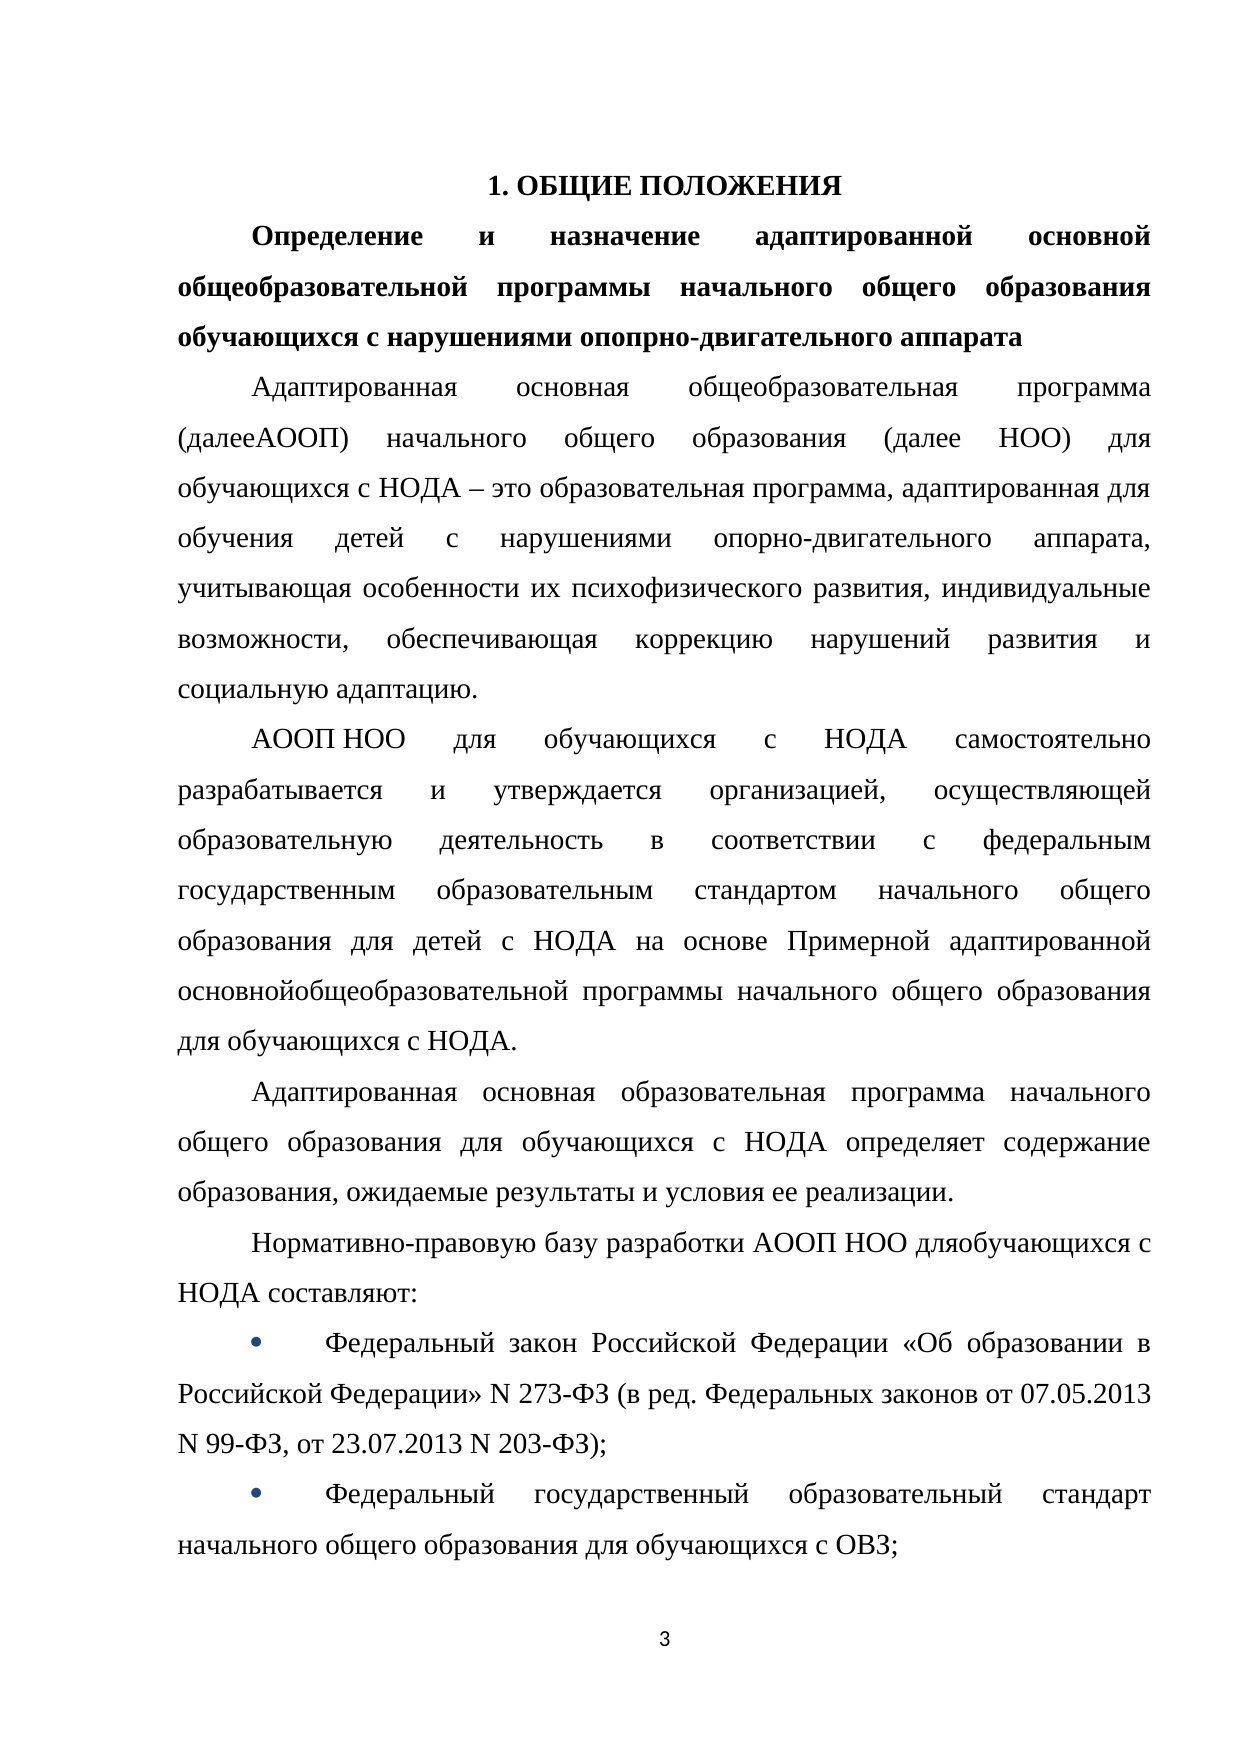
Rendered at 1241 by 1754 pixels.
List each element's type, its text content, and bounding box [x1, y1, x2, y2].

list Федеральный закон Российской Федерации «Об образовании в Российской Федерации» N 273-ФЗ (в ред. Федеральных законов от 07.05.2013 N 99-ФЗ, от 23.07.2013 N 203-ФЗ); [177, 1325, 1152, 1459]
list Федеральный государственный образовательный стандарт начального общего образования для обучающихся с ОВЗ; [177, 1476, 1152, 1560]
text Адаптированная основная общеобразовательная программа (далееАООП) начального общего образования (далее НОО) для обучающихся с НОДА – это образовательная программа, адаптированная для обучения детей с нарушениями опорно-двигательного аппарата, учитывающая особенности их психофизического развития, индивидуальные возможности, обеспечивающая коррекцию нарушений развития и социальную адаптацию. [177, 369, 1152, 705]
subtitle 1. ОБЩИЕ ПОЛОЖЕНИЯ [177, 168, 1152, 202]
text Определение и назначение адаптированной основной общеобразовательной программы начального общего образования обучающихся с нарушениями опопрно-двигательного аппарата [177, 218, 1152, 353]
text Нормативно-правовую базу разработки АООП НОО дляобучающихся с НОДА составляют: [177, 1225, 1152, 1308]
text Адаптированная основная образовательная программа начального общего образования для обучающихся с НОДА определяет содержание образования, ожидаемые результаты и условия ее реализации. [177, 1074, 1152, 1208]
text АООП НОО для обучающихся с НОДА самостоятельно разрабатывается и утверждается организацией, осуществляющей образовательную деятельность в соответствии с федеральным государственным образовательным стандартом начального общего образования для детей с НОДА на основе Примерной адаптированной основнойобщеобразовательной программы начального общего образования для обучающихся с НОДА. [177, 722, 1152, 1057]
